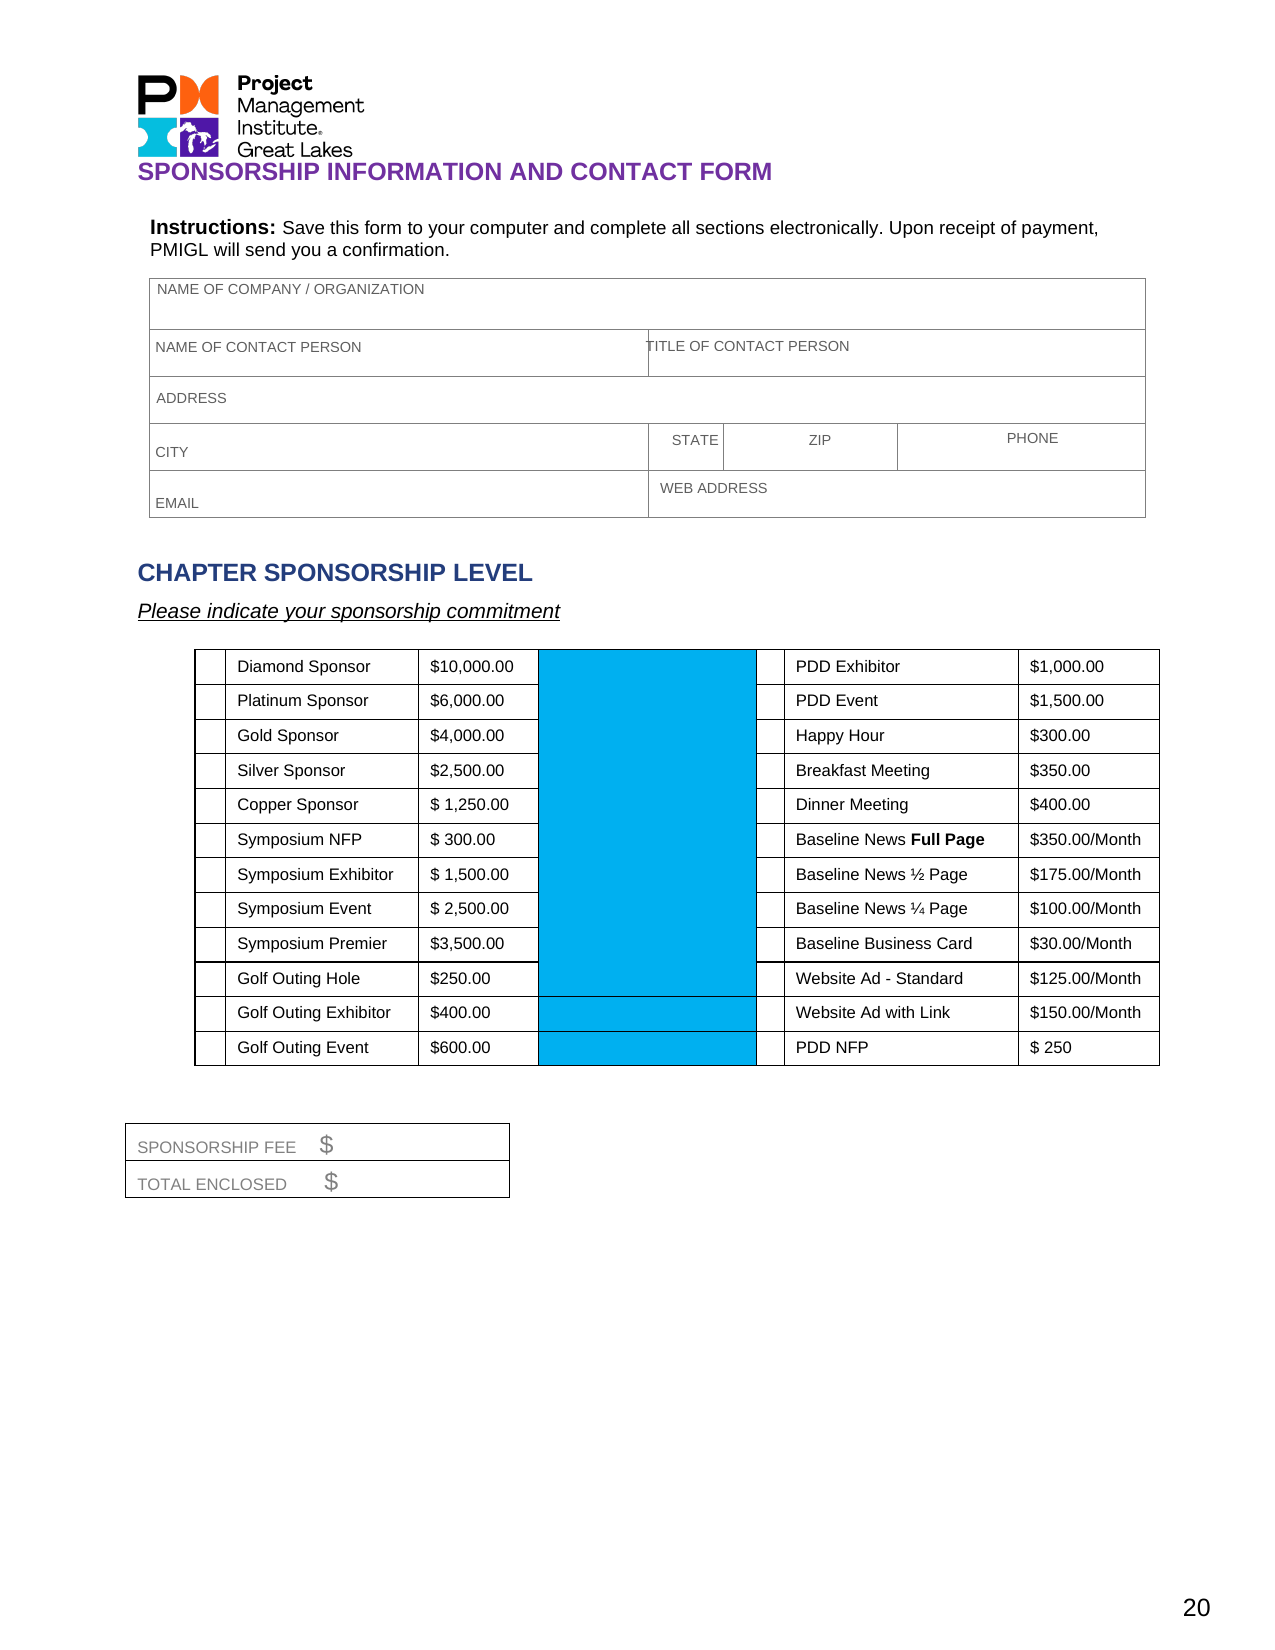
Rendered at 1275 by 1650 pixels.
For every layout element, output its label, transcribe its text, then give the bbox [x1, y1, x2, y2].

text SPONSORSHIP INFORMATION AND CONTACT FORM [137, 157, 1210, 186]
table_header [150, 279, 1145, 329]
table_cell $150.00/Month [1019, 997, 1159, 1031]
table_cell [757, 754, 784, 788]
table_cell [196, 997, 225, 1031]
table_cell Symposium Event [226, 893, 418, 927]
table_cell [539, 997, 756, 1031]
table_cell [150, 377, 1145, 423]
table_cell Baseline News Full Page [785, 824, 1018, 857]
table_cell [196, 928, 225, 961]
table_cell [757, 858, 784, 892]
table_cell $400.00 [419, 997, 538, 1031]
table_cell Symposium NFP [226, 824, 418, 857]
table_cell Gold Sponsor [226, 720, 418, 753]
table_cell [196, 754, 225, 788]
table_cell [898, 424, 1145, 470]
table_cell PDD NFP [785, 1032, 1018, 1065]
table_header Diamond Sponsor [226, 650, 418, 684]
table_cell [196, 858, 225, 892]
table_cell Baseline News ½ Page [785, 858, 1018, 892]
table_cell $175.00/Month [1019, 858, 1159, 892]
table_cell $400.00 [1019, 789, 1159, 823]
table_cell Baseline News ¼ Page [785, 893, 1018, 927]
table_cell $ 2,500.00 [419, 893, 538, 927]
table_cell $ 300.00 [419, 824, 538, 857]
table_cell PDD Event [785, 685, 1018, 718]
table_cell Happy Hour [785, 720, 1018, 753]
table_cell Golf Outing Event [226, 1032, 418, 1065]
table_cell Dinner Meeting [785, 789, 1018, 823]
table_cell $250.00 [419, 963, 538, 996]
table_cell [757, 963, 784, 996]
table_cell [196, 893, 225, 927]
table_cell [649, 471, 1145, 517]
table_cell $3,500.00 [419, 928, 538, 961]
table_cell Golf Outing Hole [226, 963, 418, 996]
table_cell Golf Outing Exhibitor [226, 997, 418, 1031]
table_cell $ 1,250.00 [419, 789, 538, 823]
text Please indicate your sponsorship commitment [137, 599, 1212, 649]
table_cell [757, 824, 784, 857]
table_cell TOTAL ENCLOSED $ [126, 1161, 509, 1197]
table_cell Baseline Business Card [785, 928, 1018, 961]
table_cell [757, 997, 784, 1031]
table_cell [757, 789, 784, 823]
table_cell [539, 1032, 756, 1065]
table_cell Copper Sponsor [226, 789, 418, 823]
table_header $1,000.00 [1019, 650, 1159, 684]
table_cell $2,500.00 [419, 754, 538, 788]
table_cell [757, 1032, 784, 1065]
table_cell $ 250 [1019, 1032, 1159, 1065]
table_cell Website Ad with Link [785, 997, 1018, 1031]
table_header [757, 650, 784, 684]
table_header [539, 650, 756, 996]
table_header $10,000.00 [419, 650, 538, 684]
table_cell [757, 720, 784, 753]
table_cell $350.00 [1019, 754, 1159, 788]
table_cell [150, 424, 648, 470]
table_cell [196, 1032, 225, 1065]
table_cell Symposium Exhibitor [226, 858, 418, 892]
table_cell [724, 424, 897, 470]
table_cell [150, 471, 648, 517]
table_cell [196, 963, 225, 996]
table_cell Breakfast Meeting [785, 754, 1018, 788]
table_cell [196, 789, 225, 823]
table_header SPONSORSHIP FEE $ [126, 1124, 509, 1160]
table_cell [649, 424, 723, 470]
table_cell [757, 928, 784, 961]
table_cell Silver Sponsor [226, 754, 418, 788]
table_cell [649, 330, 1145, 376]
table_cell $6,000.00 [419, 685, 538, 718]
table_header PDD Exhibitor [785, 650, 1018, 684]
table_cell $125.00/Month [1019, 963, 1159, 996]
table_cell [757, 685, 784, 718]
text CHAPTER SPONSORSHIP LEVEL [137, 518, 1212, 586]
table_cell $ 1,500.00 [419, 858, 538, 892]
table_cell $30.00/Month [1019, 928, 1159, 961]
table_cell Website Ad - Standard [785, 963, 1018, 996]
picture [137, 75, 366, 158]
table_cell $100.00/Month [1019, 893, 1159, 927]
table_header [196, 650, 225, 684]
table_cell $4,000.00 [419, 720, 538, 753]
table_cell [196, 824, 225, 857]
table_cell Platinum Sponsor [226, 685, 418, 718]
text Instructions: Save this form to your computer and complete all sections electronically. Upon receipt of payment, PMIGL will send you a confirmation. [150, 217, 1204, 261]
table_cell $300.00 [1019, 720, 1159, 753]
table_cell [196, 685, 225, 718]
table_cell [150, 330, 648, 376]
table_cell Symposium Premier [226, 928, 418, 961]
table_cell $600.00 [419, 1032, 538, 1065]
table_cell $350.00/Month [1019, 824, 1159, 857]
table_cell [757, 893, 784, 927]
table_cell [196, 720, 225, 753]
table_cell $1,500.00 [1019, 685, 1159, 718]
